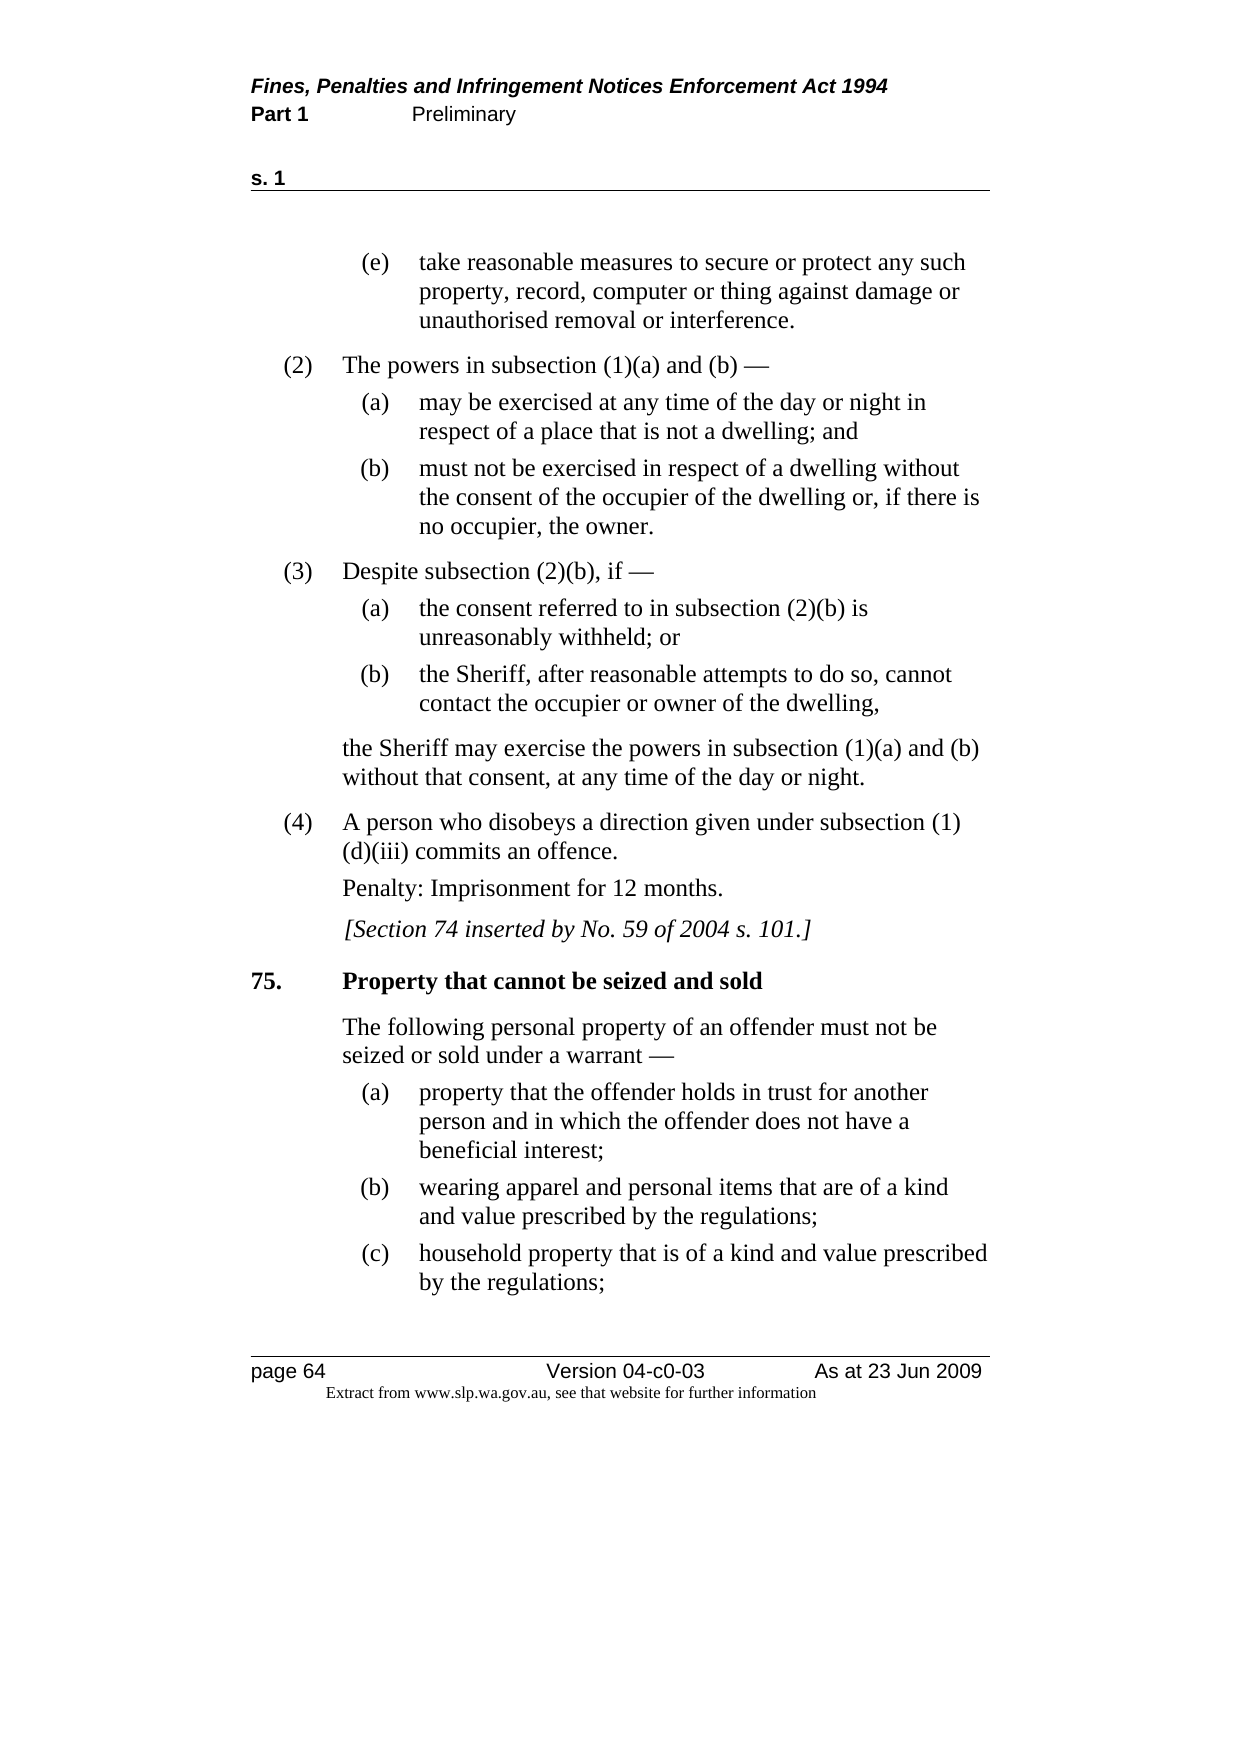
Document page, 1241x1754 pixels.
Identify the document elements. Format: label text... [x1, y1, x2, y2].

text (a) may be exercised at any time of the day or night in respect of a place that is not a dwelling; and [251, 387, 990, 445]
subtitle 75. Property that cannot be seized and sold [251, 966, 990, 995]
text The following personal property of an offender must not be seized or sold under a warrant — [251, 1012, 990, 1069]
text (a) property that the offender holds in trust for another person and in which the offender does not have a beneficial interest; [251, 1077, 990, 1164]
text (c) household property that is of a kind and value prescribed by the regulations; [251, 1238, 990, 1295]
text (3) Despite subsection (2)(b), if — [251, 556, 990, 585]
text (2) The powers in subsection (1)(a) and (b) — [251, 350, 990, 379]
text (a) the consent referred to in subsection (2)(b) is unreasonably withheld; or [251, 593, 990, 651]
text (e) take reasonable measures to secure or protect any such property, record, computer or thing against damage or unauthorised removal or interference. [251, 247, 990, 334]
text (4) A person who disobeys a direction given under subsection (1)(d)(iii) commits an offence. [251, 807, 990, 865]
text (b) must not be exercised in respect of a dwelling without the consent of the occupier of the dwelling or, if there is no occupier, the owner. [251, 453, 990, 539]
text Penalty: Imprisonment for 12 months. [251, 873, 990, 902]
text (b) wearing apparel and personal items that are of a kind and value prescribed by the regulations; [251, 1172, 990, 1229]
text (b) the Sheriff, after reasonable attempts to do so, cannot contact the occupier or owner of the dwelling, [251, 659, 990, 717]
text [Section 74 inserted by No. 59 of 2004 s. 101.] [251, 914, 990, 943]
text the Sheriff may exercise the powers in subsection (1)(a) and (b) without that consent, at any time of the day or night. [251, 733, 990, 791]
